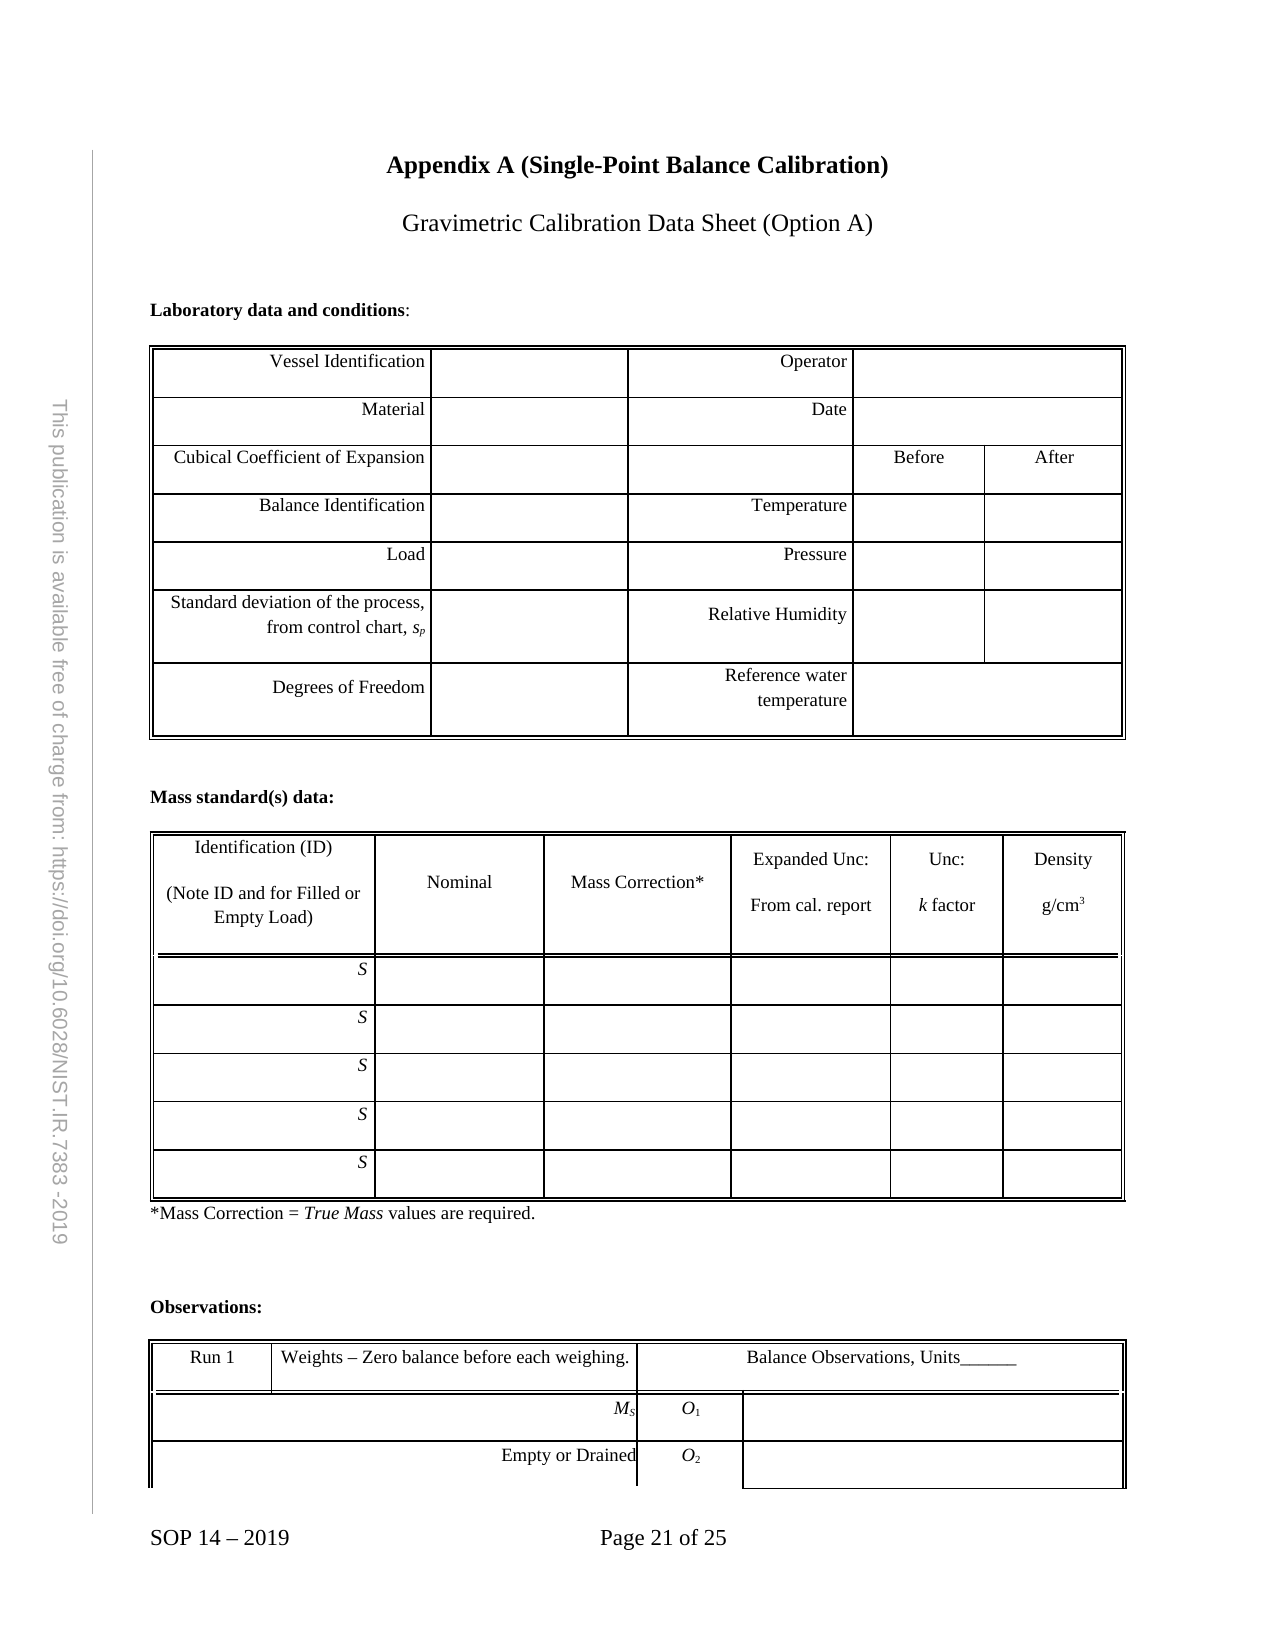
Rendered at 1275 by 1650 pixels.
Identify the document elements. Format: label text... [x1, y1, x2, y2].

table_cell [545, 958, 730, 1004]
table_cell S [154, 1102, 374, 1149]
table_cell O2 [637, 1442, 742, 1488]
table_cell [432, 664, 627, 735]
table_cell Reference water temperature [629, 664, 852, 735]
table_cell [376, 1102, 543, 1149]
table_cell [854, 591, 984, 662]
table_header Identification (ID) (Note ID and for Filled or Empty Load) [154, 836, 374, 953]
table_cell [732, 1006, 890, 1053]
table_cell [985, 543, 1121, 589]
table_cell Cubical Coefficient of Expansion [154, 446, 430, 493]
text Observations: [150, 1293, 1125, 1318]
table_cell [432, 446, 627, 493]
table_header Nominal [376, 836, 543, 953]
table_cell [432, 543, 627, 589]
table_cell MS [151, 1390, 636, 1440]
table_cell [545, 1102, 730, 1149]
table_cell S [152, 953, 374, 1004]
table_cell Load [154, 543, 430, 589]
table_cell [1004, 953, 1123, 1004]
table_cell Relative Humidity [629, 591, 852, 662]
table_cell [744, 1442, 1122, 1488]
text *Mass Correction = True Mass values are required. [150, 1202, 1125, 1223]
table_cell [545, 1054, 730, 1101]
table_cell [891, 1006, 1002, 1053]
table_cell After [985, 446, 1121, 493]
table_cell [985, 495, 1121, 541]
table_cell Standard deviation of the process, from control chart, sp [154, 591, 430, 662]
table_header Balance Observations, Units______ [638, 1344, 1122, 1390]
table_cell S [154, 1151, 374, 1197]
table_header Weights – Zero balance before each weighing. [272, 1344, 636, 1390]
text Mass standard(s) data: [150, 786, 1125, 807]
table_cell S [154, 1054, 374, 1101]
table_cell [629, 446, 852, 493]
table_cell [1004, 1102, 1121, 1149]
table_cell [376, 1054, 543, 1101]
table_cell Degrees of Freedom [154, 664, 430, 735]
table_cell [545, 1151, 730, 1197]
table_cell Before [854, 446, 984, 493]
table_cell [891, 1054, 1002, 1101]
table_cell O1 [638, 1395, 742, 1440]
table_cell [854, 495, 984, 541]
subtitle Appendix A (Single-Point Balance Calibration) [150, 150, 1125, 179]
table_cell [376, 1006, 543, 1053]
table_cell [732, 1054, 890, 1101]
table_header Unc: k factor [891, 836, 1002, 953]
table_cell S [154, 1006, 374, 1053]
table_cell Balance Identification [154, 495, 430, 541]
table_cell [432, 495, 627, 541]
table_cell Temperature [629, 495, 852, 541]
table_header Mass Correction* [545, 836, 730, 953]
table_cell [376, 1151, 543, 1197]
table_header Density g/cm3 [1004, 836, 1121, 953]
table_cell [732, 1151, 890, 1197]
table_cell Pressure [629, 543, 852, 589]
text Laboratory data and conditions: [150, 299, 1125, 321]
table_cell [732, 1102, 890, 1149]
table_cell [744, 1390, 1124, 1440]
table_cell [1004, 1006, 1121, 1053]
table_cell [545, 1006, 730, 1053]
table_cell [985, 591, 1121, 662]
table_cell [432, 591, 627, 662]
table_header [432, 350, 627, 396]
table_cell Material [154, 398, 430, 444]
table_cell [732, 958, 890, 1004]
table_cell [854, 398, 1121, 444]
table_header Vessel Identification [154, 350, 430, 396]
table_cell [854, 664, 1121, 735]
table_cell [432, 398, 627, 444]
table_header Operator [629, 350, 852, 396]
table_cell [891, 1151, 1002, 1197]
table_cell [1004, 1054, 1121, 1101]
table_cell [854, 543, 984, 589]
table_cell [891, 1102, 1002, 1149]
table_cell [1004, 1151, 1121, 1197]
table_header [854, 350, 1121, 396]
table_cell [891, 958, 1002, 1004]
table_cell [376, 958, 543, 1004]
title Gravimetric Calibration Data Sheet (Option A) [150, 208, 1125, 237]
table_cell Date [629, 398, 852, 444]
table_cell Empty or Drained [153, 1442, 637, 1488]
table_header Run 1 [153, 1344, 271, 1390]
table_header Expanded Unc: From cal. report [732, 836, 890, 953]
